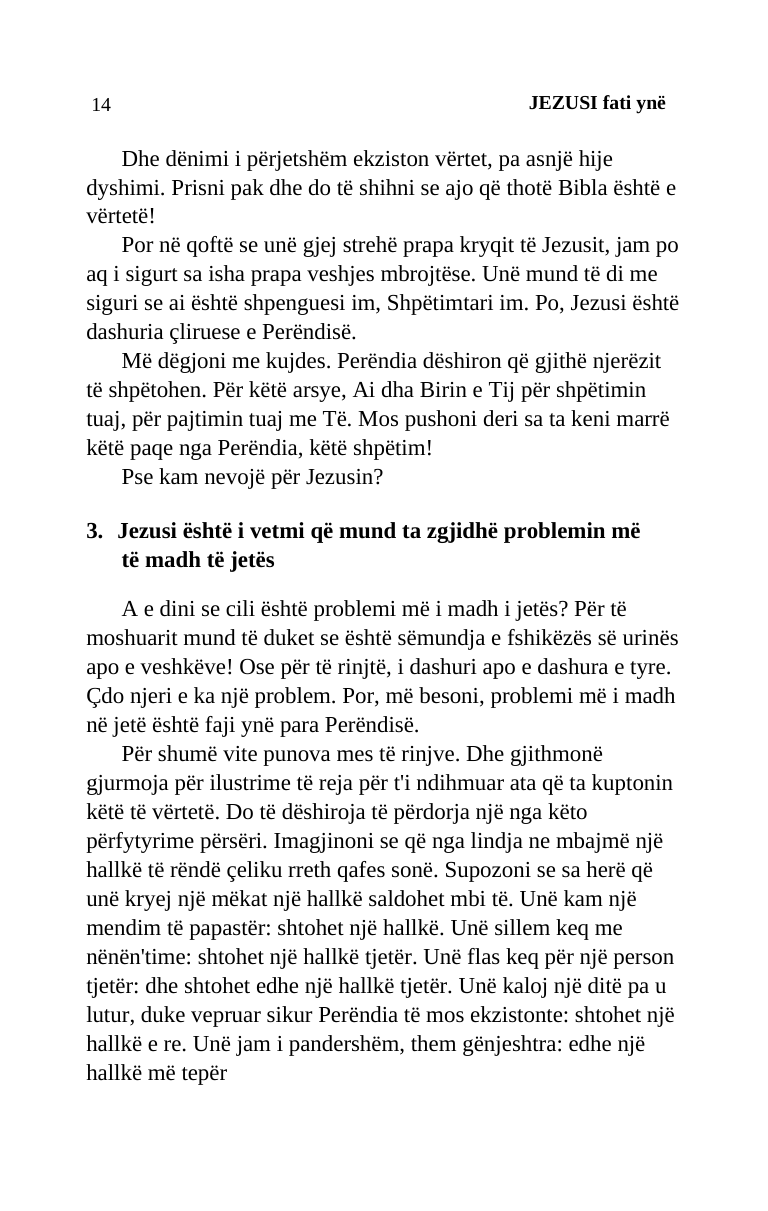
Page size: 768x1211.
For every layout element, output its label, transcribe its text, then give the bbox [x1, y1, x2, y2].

text Pse kam nevojë për Jezusin? [86, 461, 683, 490]
text Më dëgjoni me kujdes. Perëndia dëshiron që gjithë njerëzit të shpëtohen. Për këtë arsye, Ai dha Birin e Tij për shpëtimin tuaj, për pajtimin tuaj me Të. Mos pushoni deri sa ta keni marrë këtë paqe nga Perëndia, këtë shpëtim! [86, 346, 683, 461]
text të madh të jetës [86, 549, 683, 572]
text JEZUSI fati ynë [528, 94, 666, 113]
text Por në qoftë se unë gjej strehë prapa kryqit të Jezusit, jam po aq i sigurt sa isha prapa veshjes mbrojtëse. Unë mund të di me siguri se ai është shpenguesi im, Shpëtimtari im. Po, Jezusi është dashuria çliruese e Perëndisë. [86, 230, 683, 346]
text 14 [91, 95, 111, 115]
subtitle Jezusi është i vetmi që mund ta zgjidhë problemin më [86, 520, 683, 543]
text Dhe dënimi i përjetshëm ekziston vërtet, pa asnjë hije dyshimi. Prisni pak dhe do të shihni se ajo që thotë Bibla është e vërtetë! [86, 143, 683, 230]
text Për shumë vite punova mes të rinjve. Dhe gjithmonë gjurmoja për ilustrime të reja për t'i ndihmuar ata që ta kuptonin këtë të vërtetë. Do të dëshiroja të përdorja një nga këto përfytyrime përsëri. Imagjinoni se që nga lindja ne mbajmë një hallkë të rëndë çeliku rreth qafes sonë. Supozoni se sa herë që unë kryej një mëkat një hallkë saldohet mbi të. Unë kam një mendim të papastër: shtohet një hallkë. Unë sillem keq me nënën'time: shtohet një hallkë tjetër. Unë flas keq për një person tjetër: dhe shtohet edhe një hallkë tjetër. Unë kaloj një ditë pa u lutur, duke vepruar sikur Perëndia të mos ekzistonte: shtohet një hallkë e re. Unë jam i pandershëm, them gënjeshtra: edhe një hallkë më tepër [86, 738, 683, 1086]
text A e dini se cili është problemi më i madh i jetës? Për të moshuarit mund të duket se është sëmundja e fshikëzës së urinës apo e veshkëve! Ose për të rinjtë, i dashuri apo e dashura e tyre. Çdo njeri e ka një problem. Por, më besoni, problemi më i madh në jetë është faji ynë para Perëndisë. [86, 594, 683, 738]
